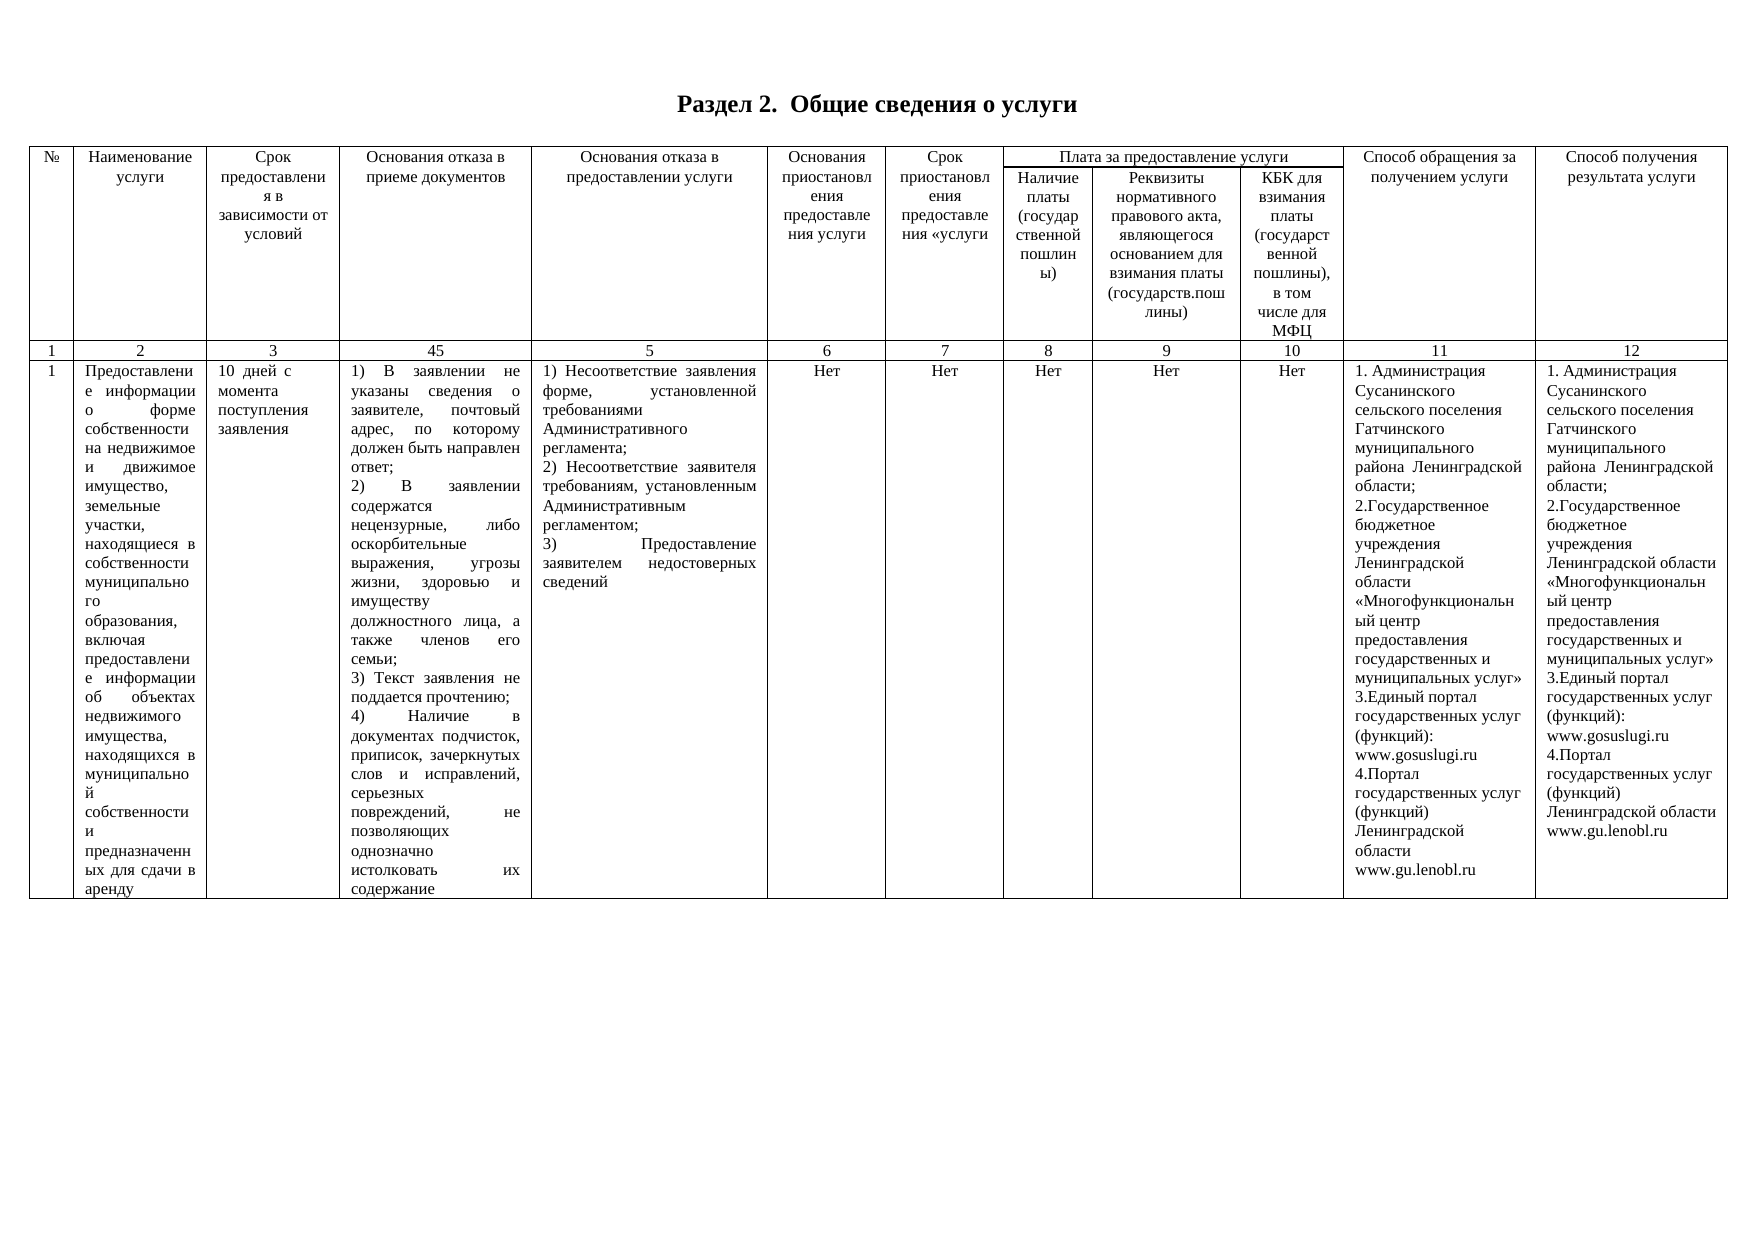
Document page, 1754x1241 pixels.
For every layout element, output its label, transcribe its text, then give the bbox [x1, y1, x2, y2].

table_cell 3 [207, 341, 339, 360]
table_cell КБК для взимания платы (государственной пошлины), в том числе для МФЦ [1241, 168, 1343, 340]
text Раздел 2. Общие сведения о услуги [118, 89, 1636, 117]
table_cell Нет [1004, 361, 1092, 898]
table_cell 5 [532, 341, 767, 360]
table_header Способ получения результата услуги [1536, 147, 1727, 340]
table_cell 1 [30, 341, 73, 360]
table_cell 11 [1344, 341, 1535, 360]
table_header Основания отказа в приеме документов [340, 147, 531, 340]
table_header Основания отказа в предоставлении услуги [532, 147, 767, 340]
table_cell 2 [74, 341, 206, 360]
table_cell Нет [886, 361, 1003, 898]
table_cell 1. Администрация Сусанинского сельского поселения Гатчинского муниципального района Ленинградской области; 2.Государственное бюджетное учреждения Ленинградской области «Многофункциональный центр предоставления государственных и муниципальных услуг» 3.Единый портал государственных услуг (функций): www.gosuslugi.ru 4.Портал государственных услуг (функций) Ленинградской области www.gu.lenobl.ru [1536, 361, 1727, 898]
table_header № [30, 147, 73, 340]
table_cell 1. Администрация Сусанинского сельского поселения Гатчинского муниципального района Ленинградской области; 2.Государственное бюджетное учреждения Ленинградской области «Многофункциональный центр предоставления государственных и муниципальных услуг» 3.Единый портал государственных услуг (функций): www.gosuslugi.ru 4.Портал государственных услуг (функций) Ленинградской области www.gu.lenobl.ru [1344, 361, 1535, 898]
table_cell Наличие платы (государственной пошлины) [1004, 168, 1092, 340]
table_cell 1 [30, 361, 73, 898]
table_cell 9 [1093, 341, 1240, 360]
table_header Наименование услуги [74, 147, 206, 340]
table_cell 10 [1241, 341, 1343, 360]
table_cell 1) Несоответствие заявления форме, установленной требованиями Административного регламента; 2) Несоответствие заявителя требованиям, установленным Административным регламентом; 3) Предоставление заявителем недостоверных сведений [532, 361, 767, 898]
table_cell 45 [340, 341, 531, 360]
table_cell 8 [1004, 341, 1092, 360]
table_header Основания приостановления предоставления услуги [768, 147, 885, 340]
table_header Срок приостановления предоставления «услуги [886, 147, 1003, 340]
table_cell 1) В заявлении не указаны сведения о заявителе, почтовый адрес, по которому должен быть направлен ответ; 2) В заявлении содержатся нецензурные, либо оскорбительные выражения, угрозы жизни, здоровью и имуществу должностного лица, а также членов его семьи; 3) Текст заявления не поддается прочтению; 4) Наличие в документах подчисток, приписок, зачеркнутых слов и исправлений, серьезных повреждений, не позволяющих однозначно истолковать их содержание [340, 361, 531, 898]
table_cell Реквизиты нормативного правового акта, являющегося основанием для взимания платы (государств.пошлины) [1093, 168, 1240, 340]
table_cell Предоставление информации о форме собственности на недвижимое и движимое имущество, земельные участки, находящиеся в собственности муниципального образования, включая предоставление информации об объектах недвижимого имущества, находящихся в муниципальной собственности и предназначенных для сдачи в аренду [74, 361, 206, 898]
table_cell 7 [886, 341, 1003, 360]
table_cell 10 дней с момента поступления заявления [207, 361, 339, 898]
table_cell Нет [1093, 361, 1240, 898]
table_header Плата за предоставление услуги [1004, 147, 1343, 166]
table_cell 6 [768, 341, 885, 360]
table_header Срок предоставления в зависимости от условий [207, 147, 339, 340]
table_header Способ обращения за получением услуги [1344, 147, 1535, 340]
table_cell Нет [1241, 361, 1343, 898]
table_cell 12 [1536, 341, 1727, 360]
table_cell Нет [768, 361, 885, 898]
